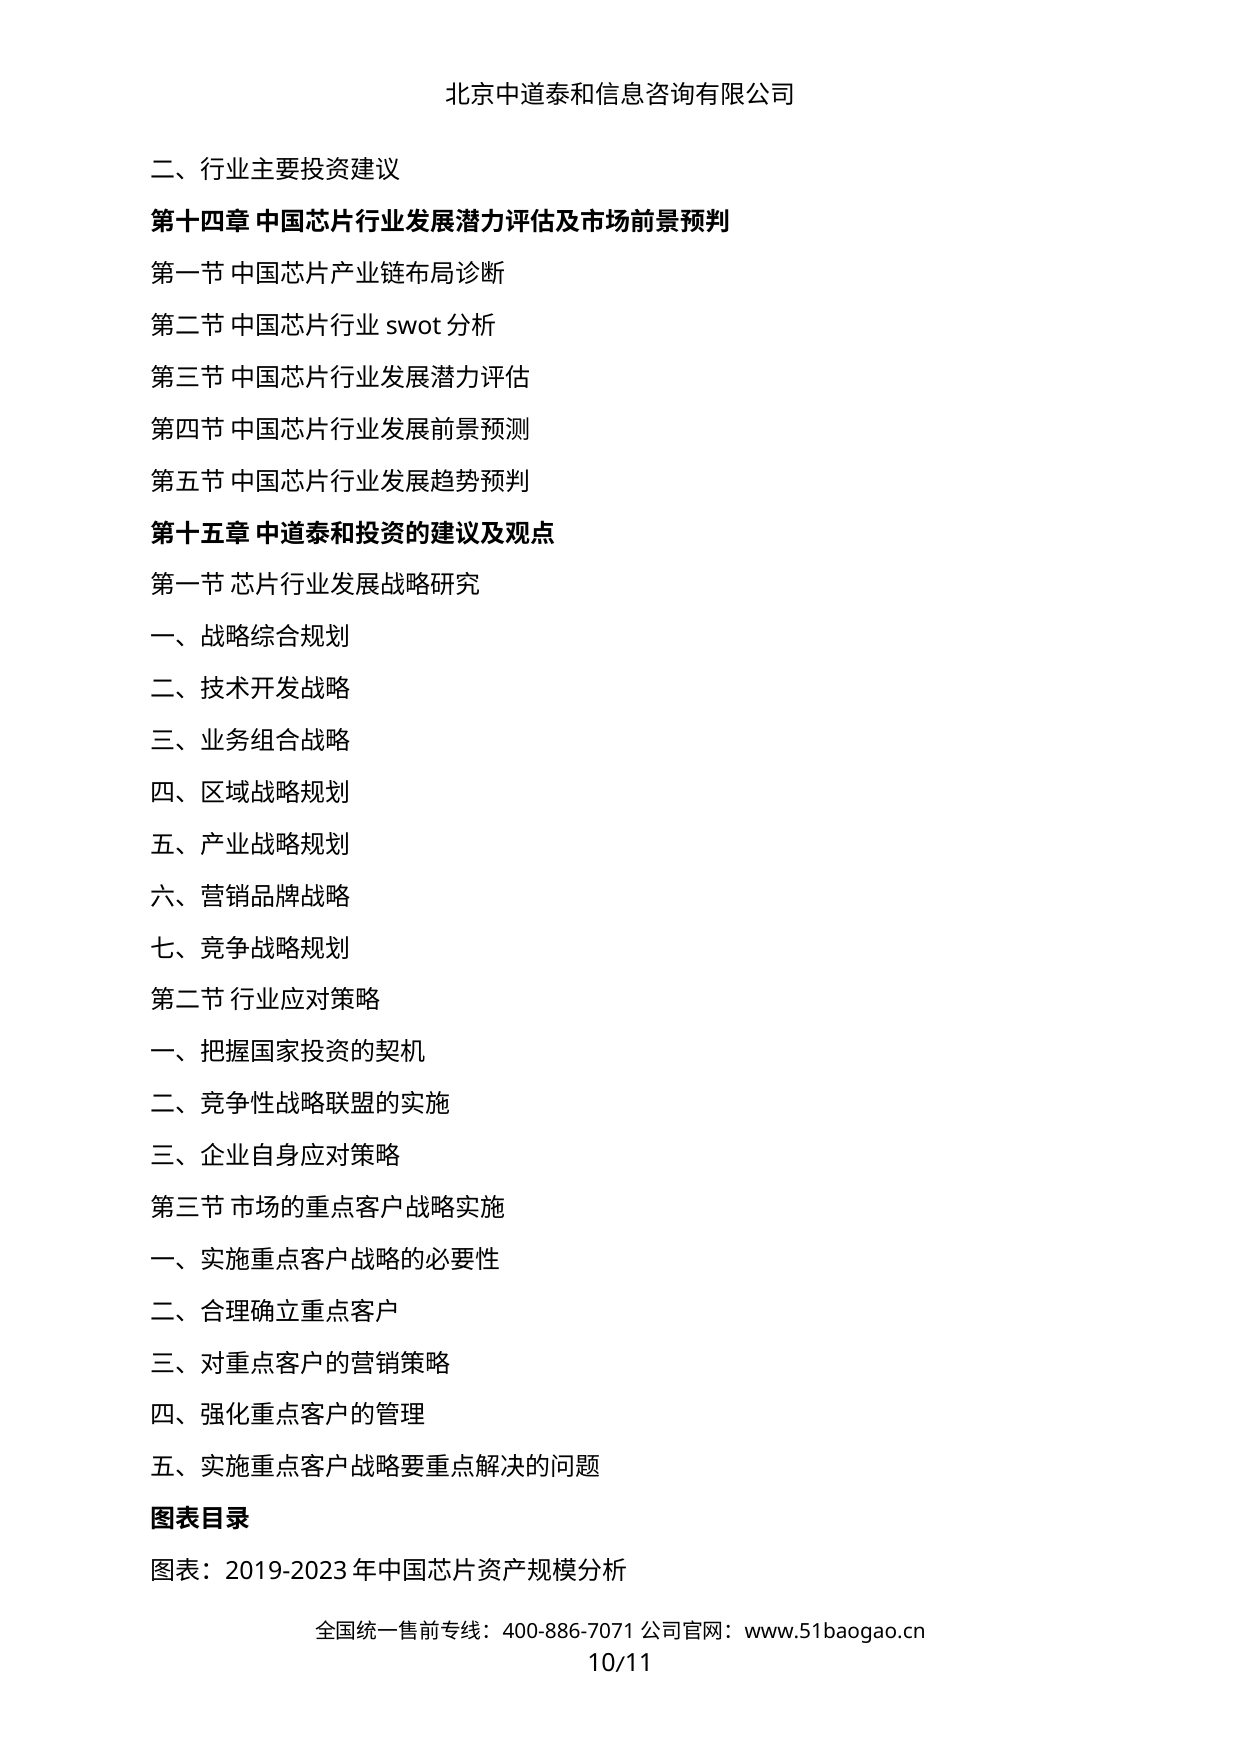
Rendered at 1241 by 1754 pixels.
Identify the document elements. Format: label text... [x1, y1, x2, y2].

text 二、行业主要投资建议 [150, 150, 1090, 186]
text 第三节 中国芯片行业发展潜力评估 [150, 357, 1090, 394]
text 三、企业自身应对策略 [150, 1136, 1090, 1172]
text 二、竞争性战略联盟的实施 [150, 1084, 1090, 1120]
text 二、技术开发战略 [150, 669, 1090, 705]
text 图表目录 [150, 1499, 1090, 1535]
text 四、区域战略规划 [150, 772, 1090, 809]
text 五、实施重点客户战略要重点解决的问题 [150, 1447, 1090, 1483]
text 第一节 芯片行业发展战略研究 [150, 565, 1090, 601]
text 一、实施重点客户战略的必要性 [150, 1239, 1090, 1276]
text 三、对重点客户的营销策略 [150, 1343, 1090, 1379]
text 第二节 中国芯片行业swot分析 [150, 306, 1090, 342]
text 三、业务组合战略 [150, 721, 1090, 757]
text 第一节 中国芯片产业链布局诊断 [150, 254, 1090, 290]
text 七、竞争战略规划 [150, 928, 1090, 964]
text 第三节 市场的重点客户战略实施 [150, 1187, 1090, 1224]
text 第五节 中国芯片行业发展趋势预判 [150, 461, 1090, 497]
text 二、合理确立重点客户 [150, 1291, 1090, 1327]
text 第四节 中国芯片行业发展前景预测 [150, 409, 1090, 446]
text 第二节 行业应对策略 [150, 980, 1090, 1016]
text 图表：2019-2023年中国芯片资产规模分析 [150, 1551, 1090, 1587]
text 五、产业战略规划 [150, 824, 1090, 861]
text 四、强化重点客户的管理 [150, 1395, 1090, 1431]
text 第十五章 中道泰和投资的建议及观点 [150, 513, 1090, 549]
text 第十四章 中国芯片行业发展潜力评估及市场前景预判 [150, 202, 1090, 238]
text 一、战略综合规划 [150, 617, 1090, 653]
text 六、营销品牌战略 [150, 876, 1090, 912]
text 一、把握国家投资的契机 [150, 1032, 1090, 1068]
